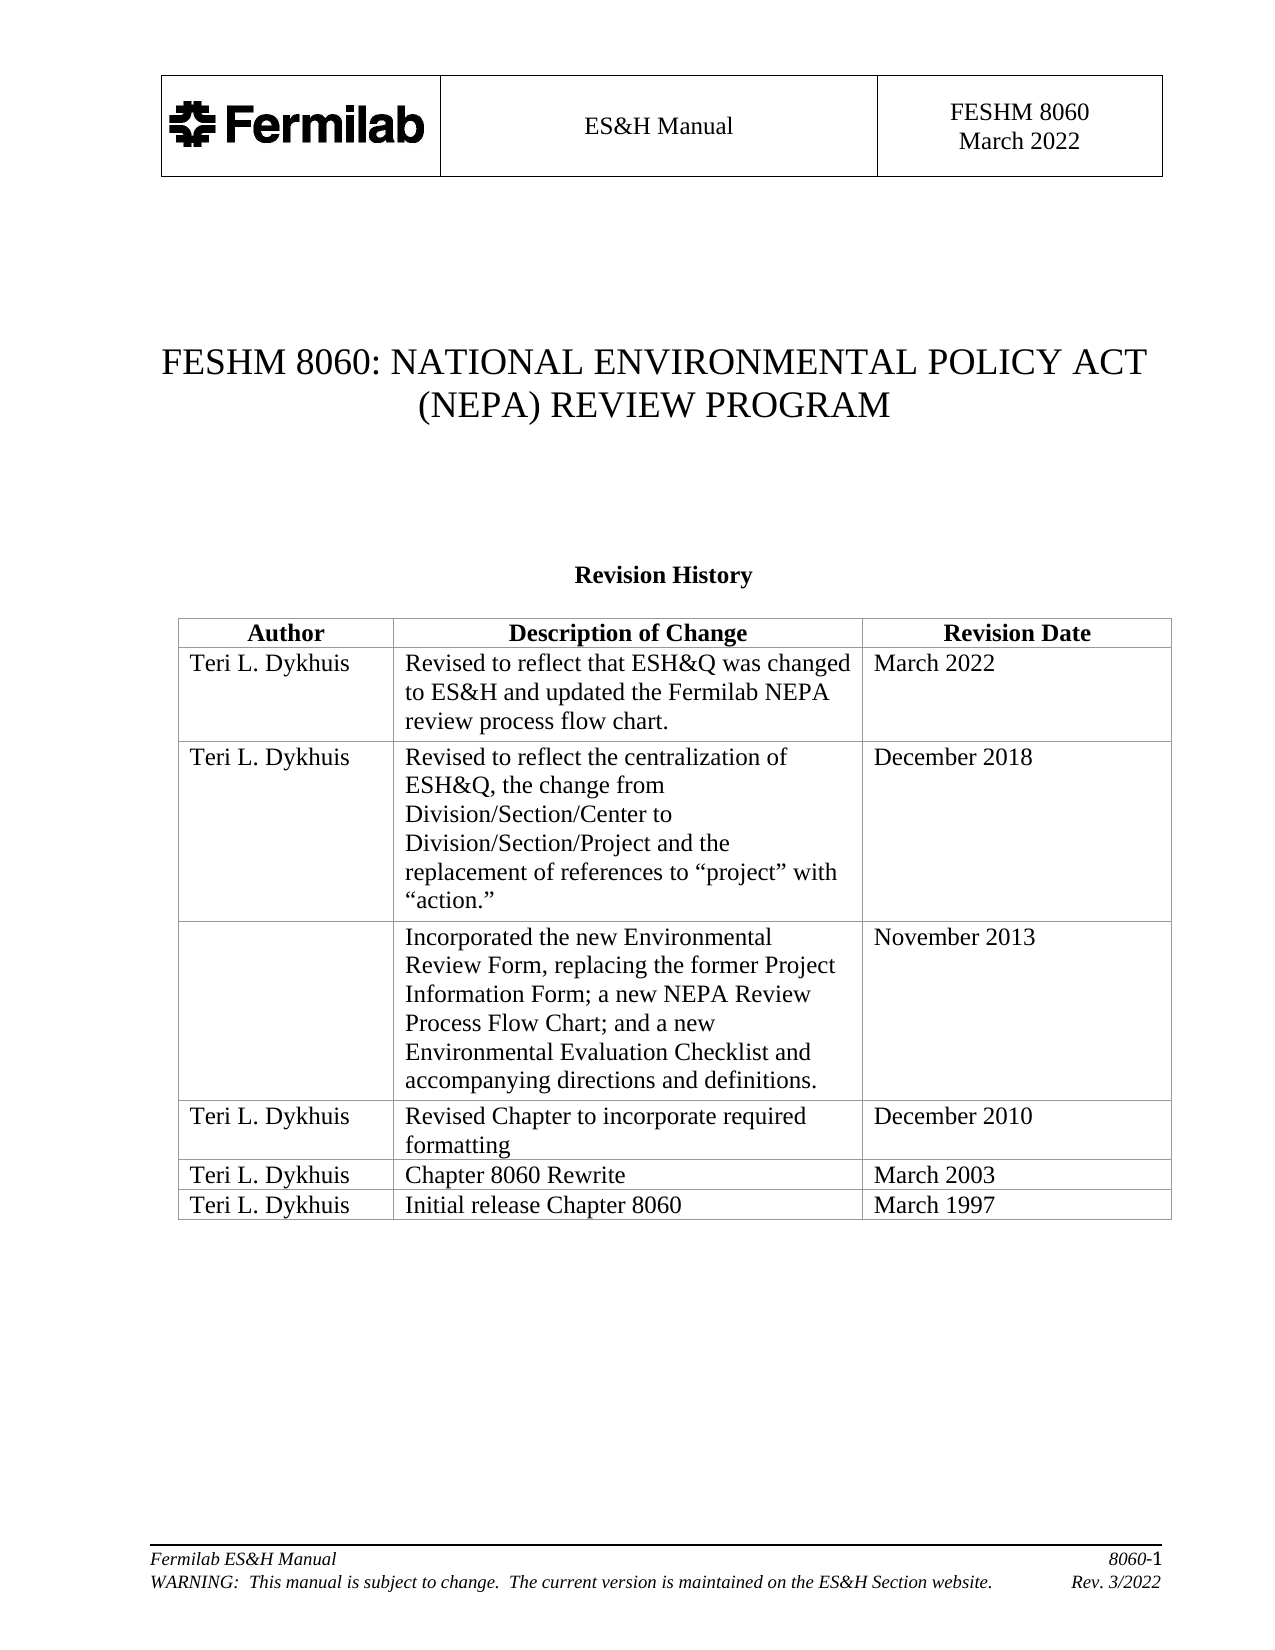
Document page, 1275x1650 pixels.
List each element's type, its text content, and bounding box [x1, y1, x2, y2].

text FESHM 8060: NATIONAL ENVIRONMENTAL POLICY ACT (NEPA) REVIEW PROGRAM [150, 339, 1159, 426]
table_cell March 1997 [863, 1190, 1171, 1218]
table_cell Revised to reflect that ESH&Q was changed to ES&H and updated the Fermilab NEPA review process flow chart. [394, 648, 862, 741]
text Revision History [150, 560, 1177, 589]
table_cell Teri L. Dykhuis [179, 742, 393, 921]
table_cell Initial release Chapter 8060 [394, 1190, 862, 1218]
table_cell Teri L. Dykhuis [179, 1160, 393, 1189]
table_header Author [179, 619, 393, 647]
table_cell Revised to reflect the centralization of ESH&Q, the change from Division/Section/Center to Division/Section/Project and the replacement of references to “project” with “action.” [394, 742, 862, 921]
table_cell March 2003 [863, 1160, 1171, 1189]
table_cell December 2010 [863, 1101, 1171, 1159]
table_cell Incorporated the new Environmental Review Form, replacing the former Project Information Form; a new NEPA Review Process Flow Chart; and a new Environmental Evaluation Checklist and accompanying directions and definitions. [394, 922, 862, 1100]
picture [169, 101, 424, 147]
table_cell December 2018 [863, 742, 1171, 921]
table_cell Teri L. Dykhuis [179, 1101, 393, 1159]
table_cell [179, 922, 393, 1100]
table_cell Chapter 8060 Rewrite [394, 1160, 862, 1189]
table_cell March 2022 [863, 648, 1171, 741]
table_cell Revised Chapter to incorporate required formatting [394, 1101, 862, 1159]
table_cell Teri L. Dykhuis [179, 1190, 393, 1218]
table_cell Teri L. Dykhuis [179, 648, 393, 741]
table_header Description of Change [394, 619, 862, 647]
table_header Revision Date [863, 619, 1171, 647]
table_cell November 2013 [863, 922, 1171, 1100]
